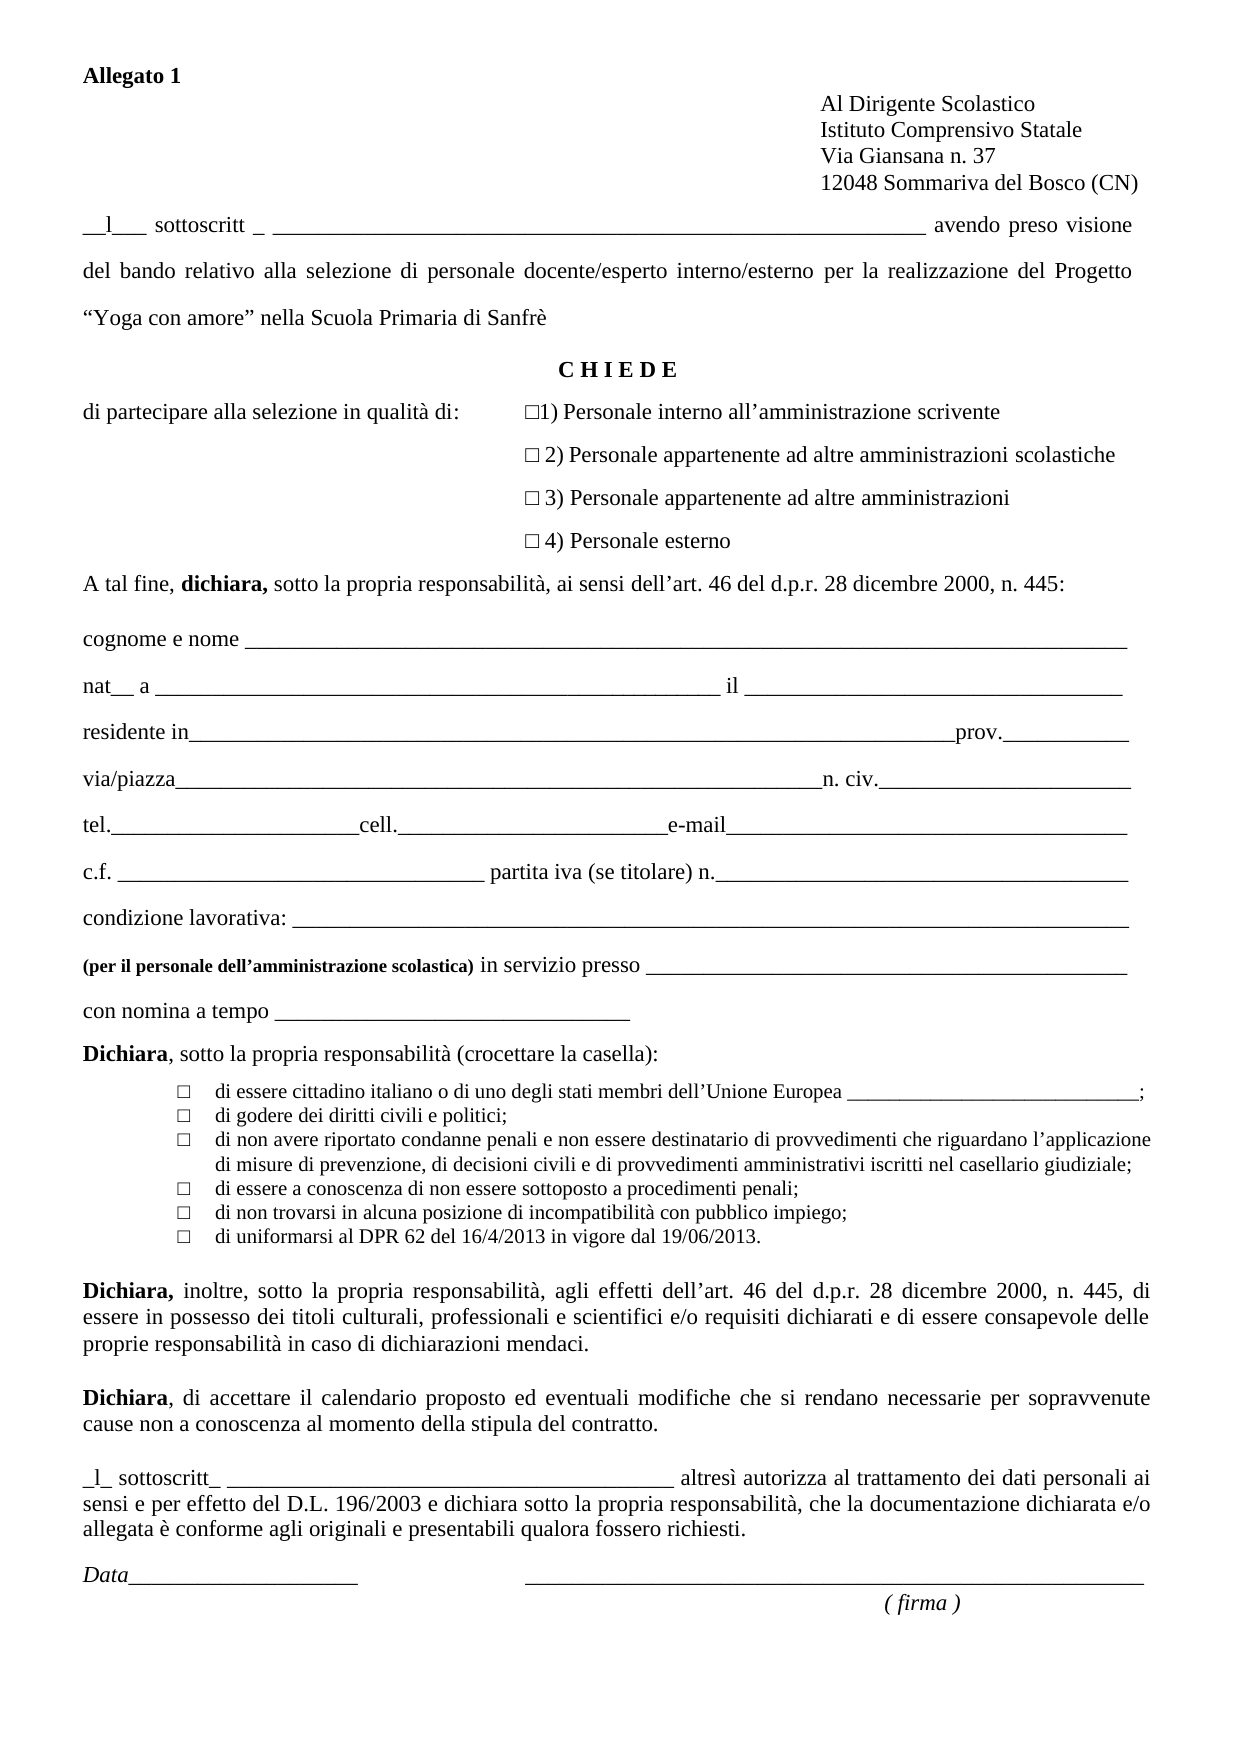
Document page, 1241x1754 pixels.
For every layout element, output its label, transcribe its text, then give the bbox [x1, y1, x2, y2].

list di non trovarsi in alcuna posizione di incompatibilità con pubblico impiego; [177, 1199, 1152, 1224]
text Dichiara, inoltre, sotto la propria responsabilità, agli effetti dell’art. 46 del d.p.r. 28 dicembre 2000, n. 445, di essere in possesso dei titoli culturali, professionali e scientifici e/o requisiti dichiarati e di essere consapevole delle proprie responsabilità in caso di dichiarazioni mendaci. [83, 1277, 1152, 1356]
text Istituto Comprensivo Statale [820, 116, 1152, 142]
list di godere dei diritti civili e politici; [177, 1103, 1152, 1127]
text __l___ sottoscritt _ _________________________________________________________ avendo preso visione del bando relativo alla selezione di personale docente/esperto interno/esterno per la realizzazione del Progetto “Yoga con amore” nella Scuola Primaria di Sanfrè [83, 195, 1133, 334]
list di non avere riportato condanne penali e non essere destinatario di provvedimenti che riguardano l’applicazione di misure di prevenzione, di decisioni civili e di provvedimenti amministrativi iscritti nel casellario giudiziale; [177, 1127, 1152, 1176]
list di uniformarsi al DPR 62 del 16/4/2013 in vigore dal 19/06/2013. [177, 1224, 1152, 1248]
text tel. cell. e-mail___________________________________ [83, 796, 1133, 842]
text Dichiara, di accettare il calendario proposto ed eventuali modifiche che si rendano necessarie per sopravvenute cause non a conoscenza al momento della stipula del contratto. [83, 1385, 1152, 1436]
list di essere cittadino italiano o di uno degli stati membri dell’Unione Europea ____________________________; [177, 1079, 1152, 1103]
text Data____________________ ______________________________________________________ [83, 1561, 1152, 1587]
text 12048 Sommariva del Bosco (CN) [820, 169, 1152, 195]
text residente in prov.___________ [83, 703, 1133, 749]
text Dichiara, sotto la propria responsabilità (crocettare la casella): [83, 1040, 1152, 1067]
text cognome e nome _____________________________________________________________________________ [83, 610, 1152, 656]
text □ 4) Personale esterno [451, 524, 1152, 554]
text condizione lavorativa: _________________________________________________________________________ [83, 888, 1133, 935]
text Allegato 1 [83, 59, 1152, 89]
text (per il personale dell’amministrazione scolastica) in servizio presso __________________________________________ [83, 935, 1133, 981]
text c.f. ________________________________ partita iva (se titolare) n.____________________________________ [83, 842, 1133, 888]
text ( firma ) [884, 1589, 1152, 1615]
text Al Dirigente Scolastico [820, 89, 1152, 116]
text Via Giansana n. 37 [820, 142, 1152, 169]
text □ 3) Personale appartenente ad altre amministrazioni [451, 481, 1152, 511]
text con nomina a tempo _______________________________ [83, 981, 1133, 1028]
text A tal fine, dichiara, sotto la propria responsabilità, ai sensi dell’art. 46 del d.p.r. 28 dicembre 2000, n. 445: [83, 567, 1152, 597]
text C H I E D E [83, 356, 1152, 382]
text di partecipare alla selezione in qualità di: □1) Personale interno all’amministrazione scrivente [83, 395, 1152, 425]
text □ 2) Personale appartenente ad altre amministrazioni scolastiche [451, 438, 1152, 468]
text nat__ a ___ il _________________________________ [83, 656, 1133, 703]
list di essere a conoscenza di non essere sottoposto a procedimenti penali; [177, 1176, 1152, 1199]
text via/piazza n. civ.______________________ [83, 749, 1133, 796]
text _l_ sottoscritt_ _______________________________________ altresì autorizza al trattamento dei dati personali ai sensi e per effetto del D.L. 196/2003 e dichiara sotto la propria responsabilità, che la documentazione dichiarata e/o allegata è conforme agli originali e presentabili qualora fossero richiesti. [83, 1465, 1152, 1542]
